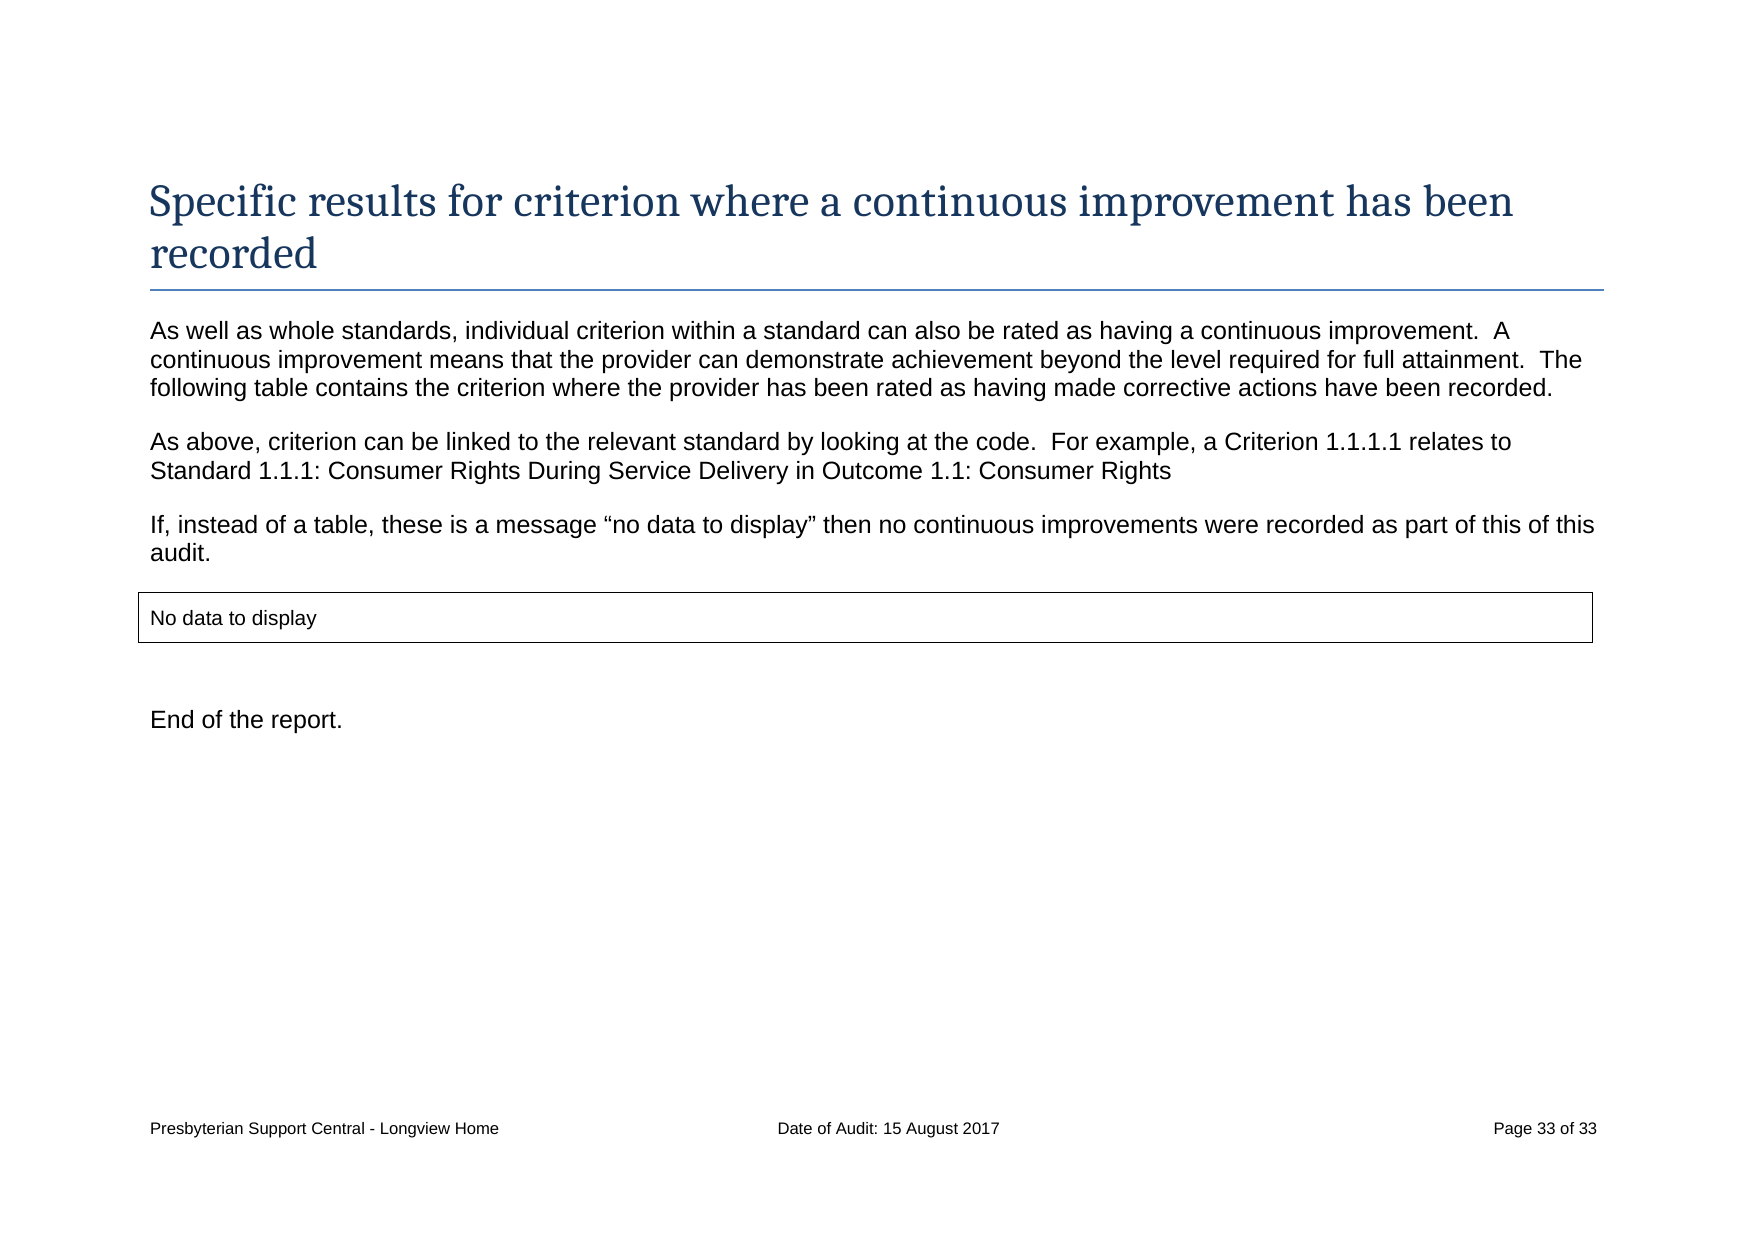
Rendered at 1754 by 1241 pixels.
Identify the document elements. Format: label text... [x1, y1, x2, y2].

text As well as whole standards, individual criterion within a standard can also be rated as having a continuous improvement. A continuous improvement means that the provider can demonstrate achievement beyond the level required for full attainment. The following table contains the criterion where the provider has been rated as having made corrective actions have been recorded. [150, 316, 1604, 402]
text As above, criterion can be linked to the relevant standard by looking at the code. For example, a Criterion 1.1.1.1 relates to Standard 1.1.1: Consumer Rights During Service Delivery in Outcome 1.1: Consumer Rights [150, 427, 1604, 484]
text If, instead of a table, these is a message “no data to display” then no continuous improvements were recorded as part of this of this audit. [150, 509, 1604, 567]
text End of the report. [150, 704, 1604, 733]
subtitle Specific results for criterion where a continuous improvement has been recorded [150, 175, 1604, 289]
table_header No data to display [139, 593, 1592, 642]
